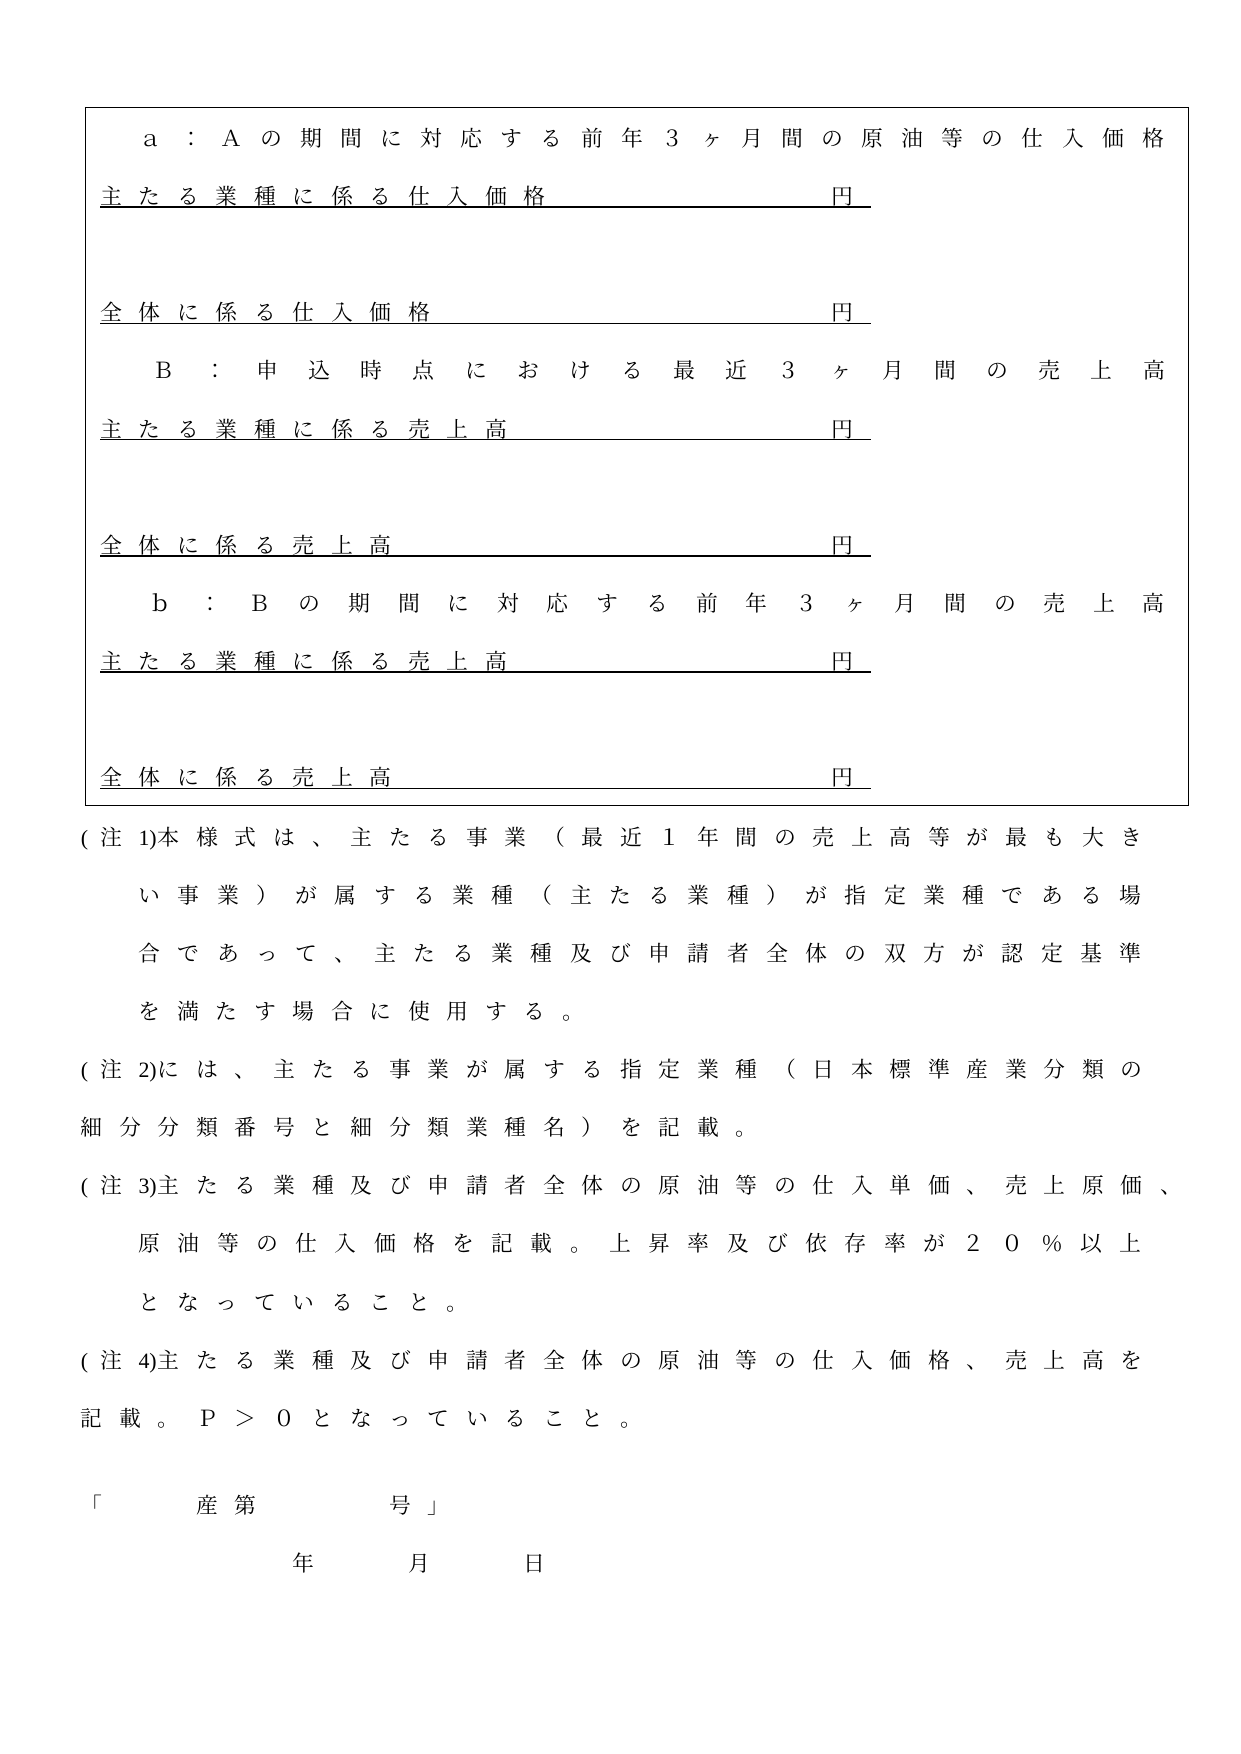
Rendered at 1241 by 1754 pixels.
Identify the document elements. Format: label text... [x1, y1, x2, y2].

text 年 月 日 [81, 1533, 1160, 1591]
text (注1)本様式は、主たる事業（最近１年間の売上高等が最も大きい事業）が属する業種（主たる業種）が指定業種である場合であって、主たる業種及び申請者全体の双方が認定基準を満たす場合に使用する。 [81, 806, 1160, 1039]
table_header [86, 108, 1188, 805]
text (注4)主たる業種及び申請者全体の原油等の仕入価格、売上高を記載。Ｐ＞０となっていること。 [81, 1329, 1160, 1446]
text (注3)主たる業種及び申請者全体の原油等の仕入単価、売上原価、原油等の仕入価格を記載。上昇率及び依存率が２０％以上となっていること。 [81, 1155, 1160, 1329]
text 「 産第 号」 [81, 1475, 1160, 1533]
text (注2)には、主たる事業が属する指定業種（日本標準産業分類の細分分類番号と細分類業種名）を記載。 [81, 1039, 1160, 1155]
